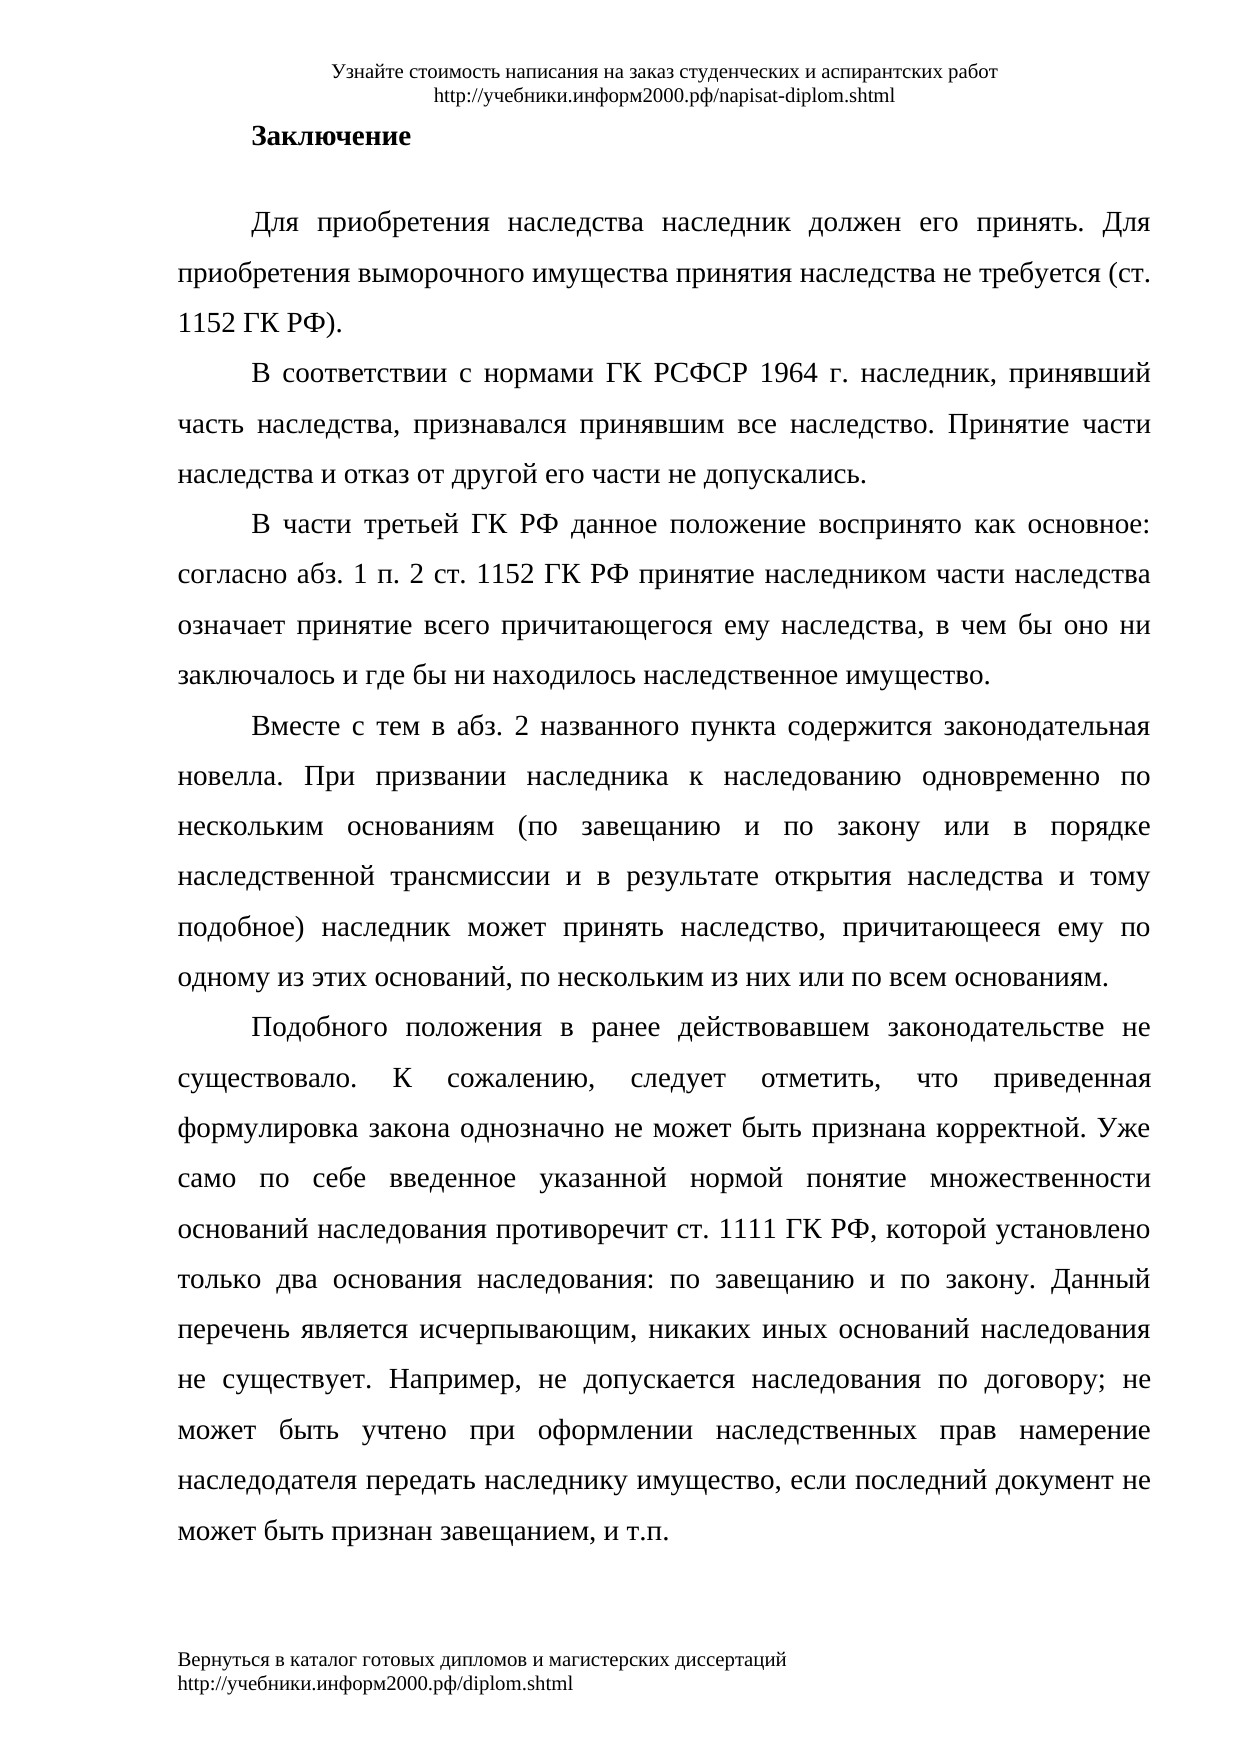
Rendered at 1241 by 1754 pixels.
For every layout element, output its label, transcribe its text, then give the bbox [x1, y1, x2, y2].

text Подобного положения в ранее действовавшем законодательстве не существовало. К сожалению, следует отметить, что приведенная формулировка закона однозначно не может быть признана корректной. Уже само по себе введенное указанной нормой понятие множественности оснований наследования противоречит ст. 1111 ГК РФ, которой установлено только два основания наследования: по завещанию и по закону. Данный перечень является исчерпывающим, никаких иных оснований наследования не существует. Например, не допускается наследования по договору; не может быть учтено при оформлении наследственных прав намерение наследодателя передать наследнику имущество, если последний документ не может быть признан завещанием, и т.п. [177, 1009, 1152, 1546]
text Для приобретения наследства наследник должен его принять. Для приобретения выморочного имущества принятия наследства не требуется (ст. 1152 ГК РФ). [177, 204, 1152, 339]
text Вместе с тем в абз. 2 названного пункта содержится законодательная новелла. При призвании наследника к наследованию одновременно по нескольким основаниям (по завещанию и по закону или в порядке наследственной трансмиссии и в результате открытия наследства и тому подобное) наследник может принять наследство, причитающееся ему по одному из этих оснований, по нескольким из них или по всем основаниям. [177, 708, 1152, 993]
text В части третьей ГК РФ данное положение воспринято как основное: согласно абз. 1 п. 2 ст. 1152 ГК РФ принятие наследником части наследства означает принятие всего причитающегося ему наследства, в чем бы оно ни заключалось и где бы ни находилось наследственное имущество. [177, 506, 1152, 691]
text В соответствии с нормами ГК РСФСР . наследник, принявший часть наследства, признавался принявшим все наследство. Принятие части наследства и отказ от другой его части не допускались. [177, 355, 1152, 489]
subtitle Заключение [177, 118, 1152, 152]
